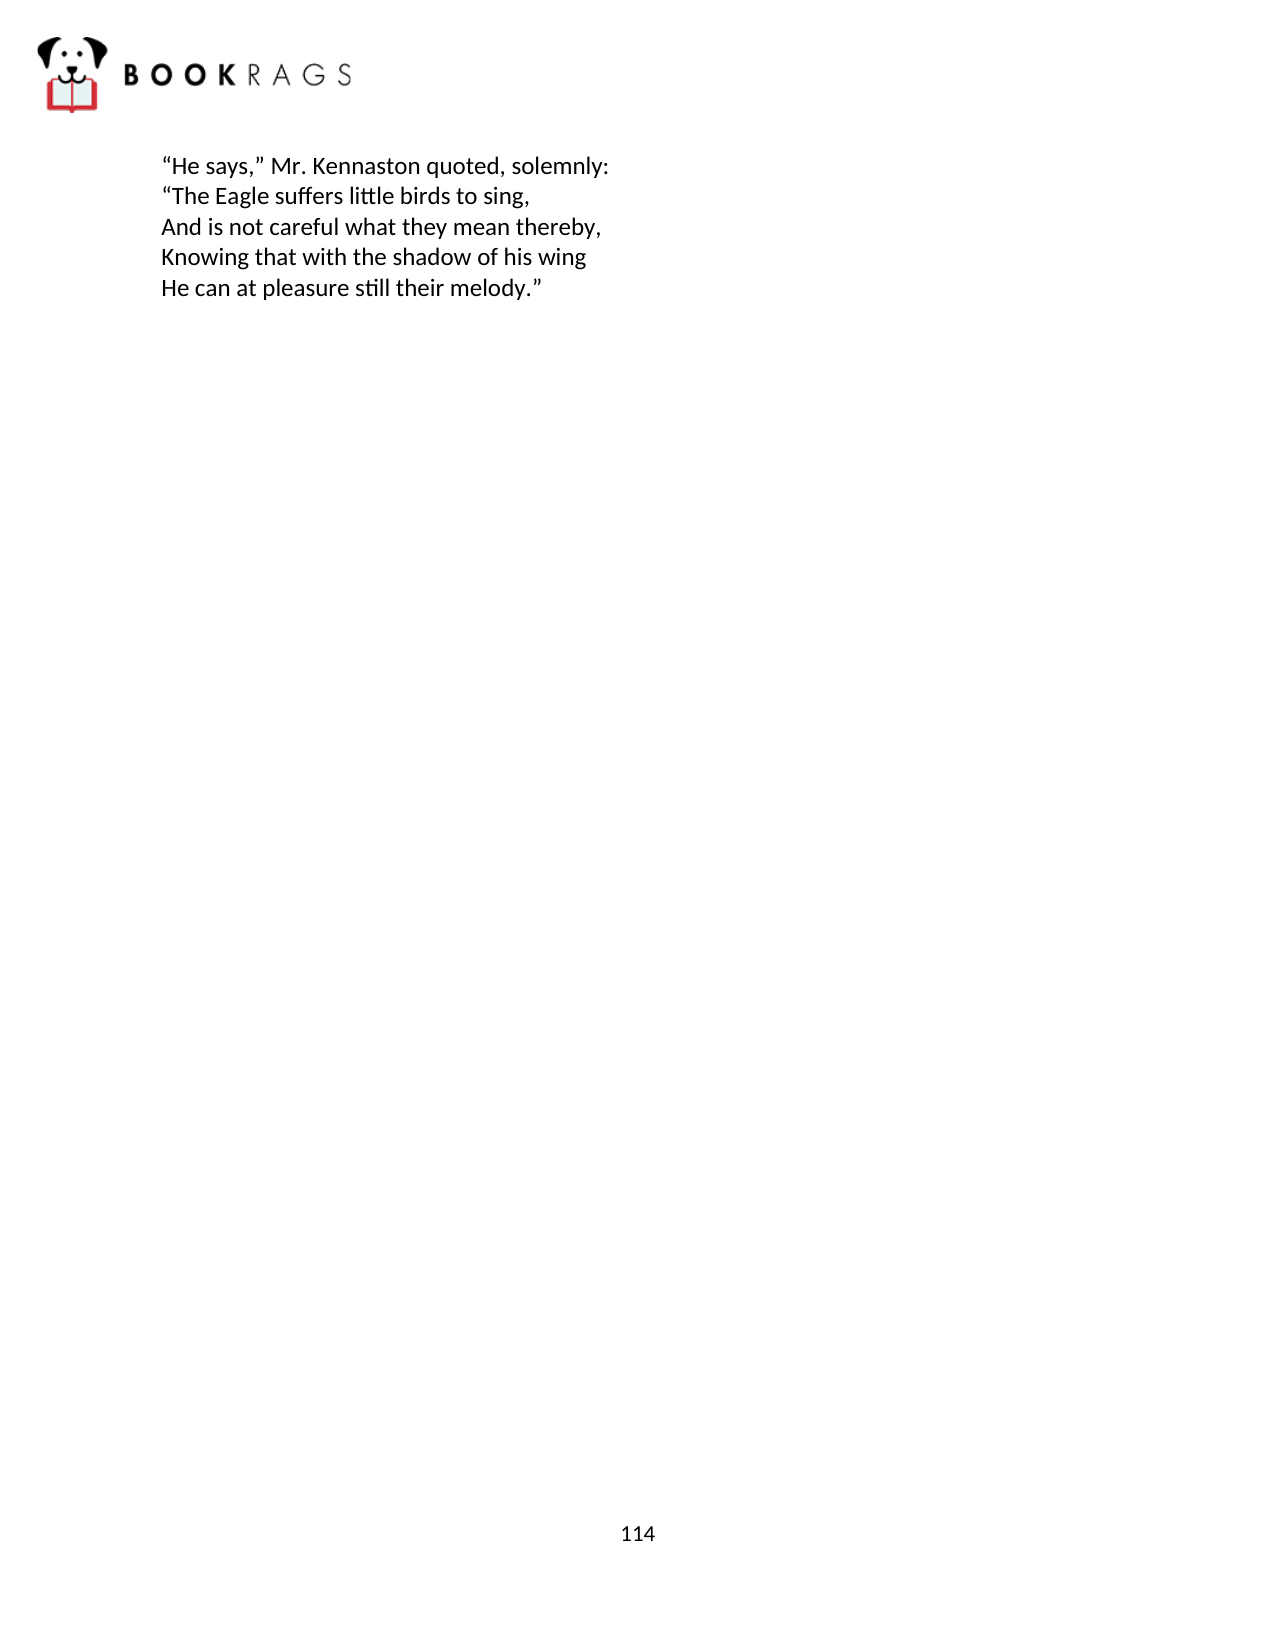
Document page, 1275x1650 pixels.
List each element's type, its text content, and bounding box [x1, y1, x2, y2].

text “He says,” Mr. Kennaston quoted, solemnly: “The Eagle suffers little birds to sing, And is not careful what they mean thereby, Knowing that with the shadow of his wing He can at pleasure still their melody.” [150, 150, 1125, 303]
picture [37, 37, 351, 113]
